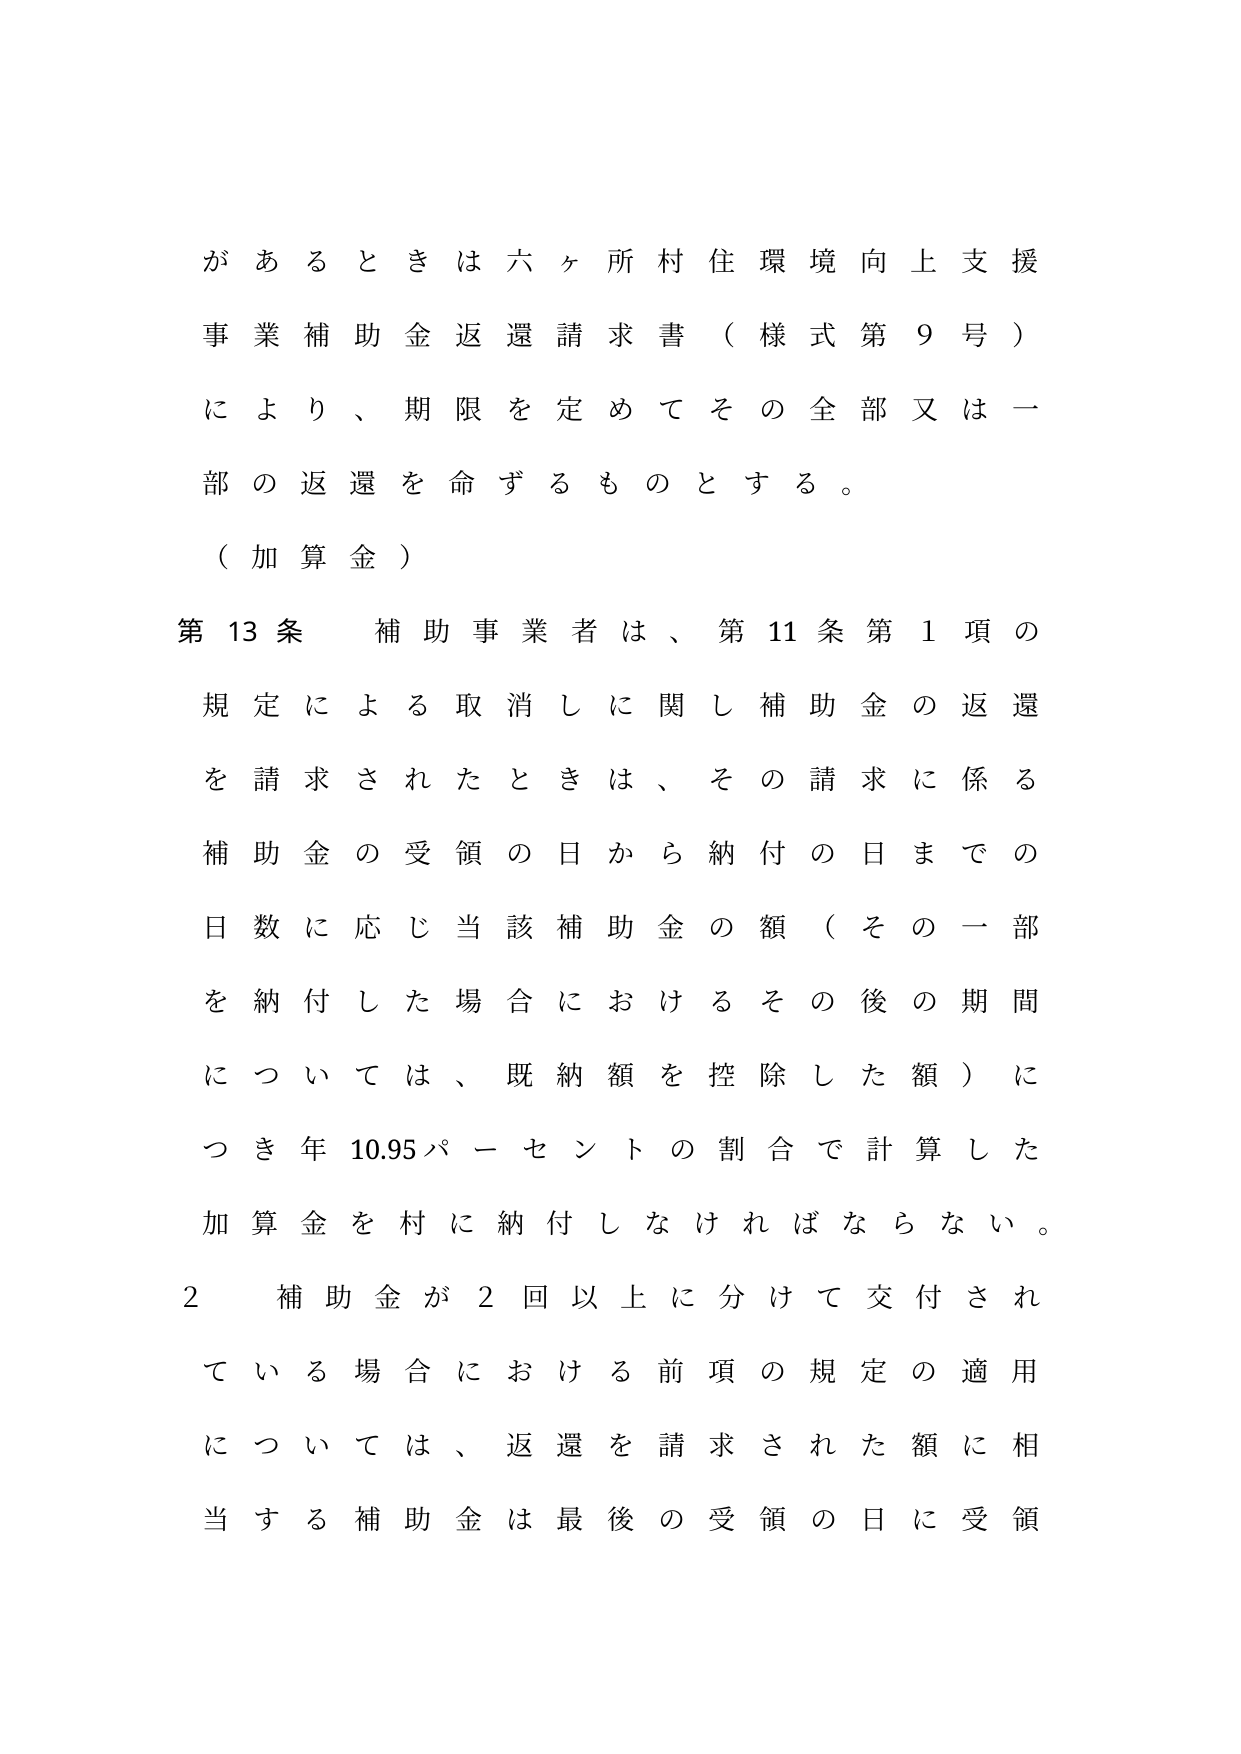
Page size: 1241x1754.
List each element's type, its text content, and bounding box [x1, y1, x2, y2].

text （加算金） [202, 519, 1063, 593]
text 第13条 補助事業者は、第11条第１項の規定による取消しに関し補助金の返還を請求されたときは、その請求に係る補助金の受領の日から納付の日までの日数に応じ当該補助金の額（その一部を納付した場合におけるその後の期間については、既納額を控除した額）につき年10.95パーセントの割合で計算した加算金を村に納付しなければならない。 [178, 593, 1063, 1259]
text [178, 223, 1063, 519]
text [178, 1259, 1063, 1554]
